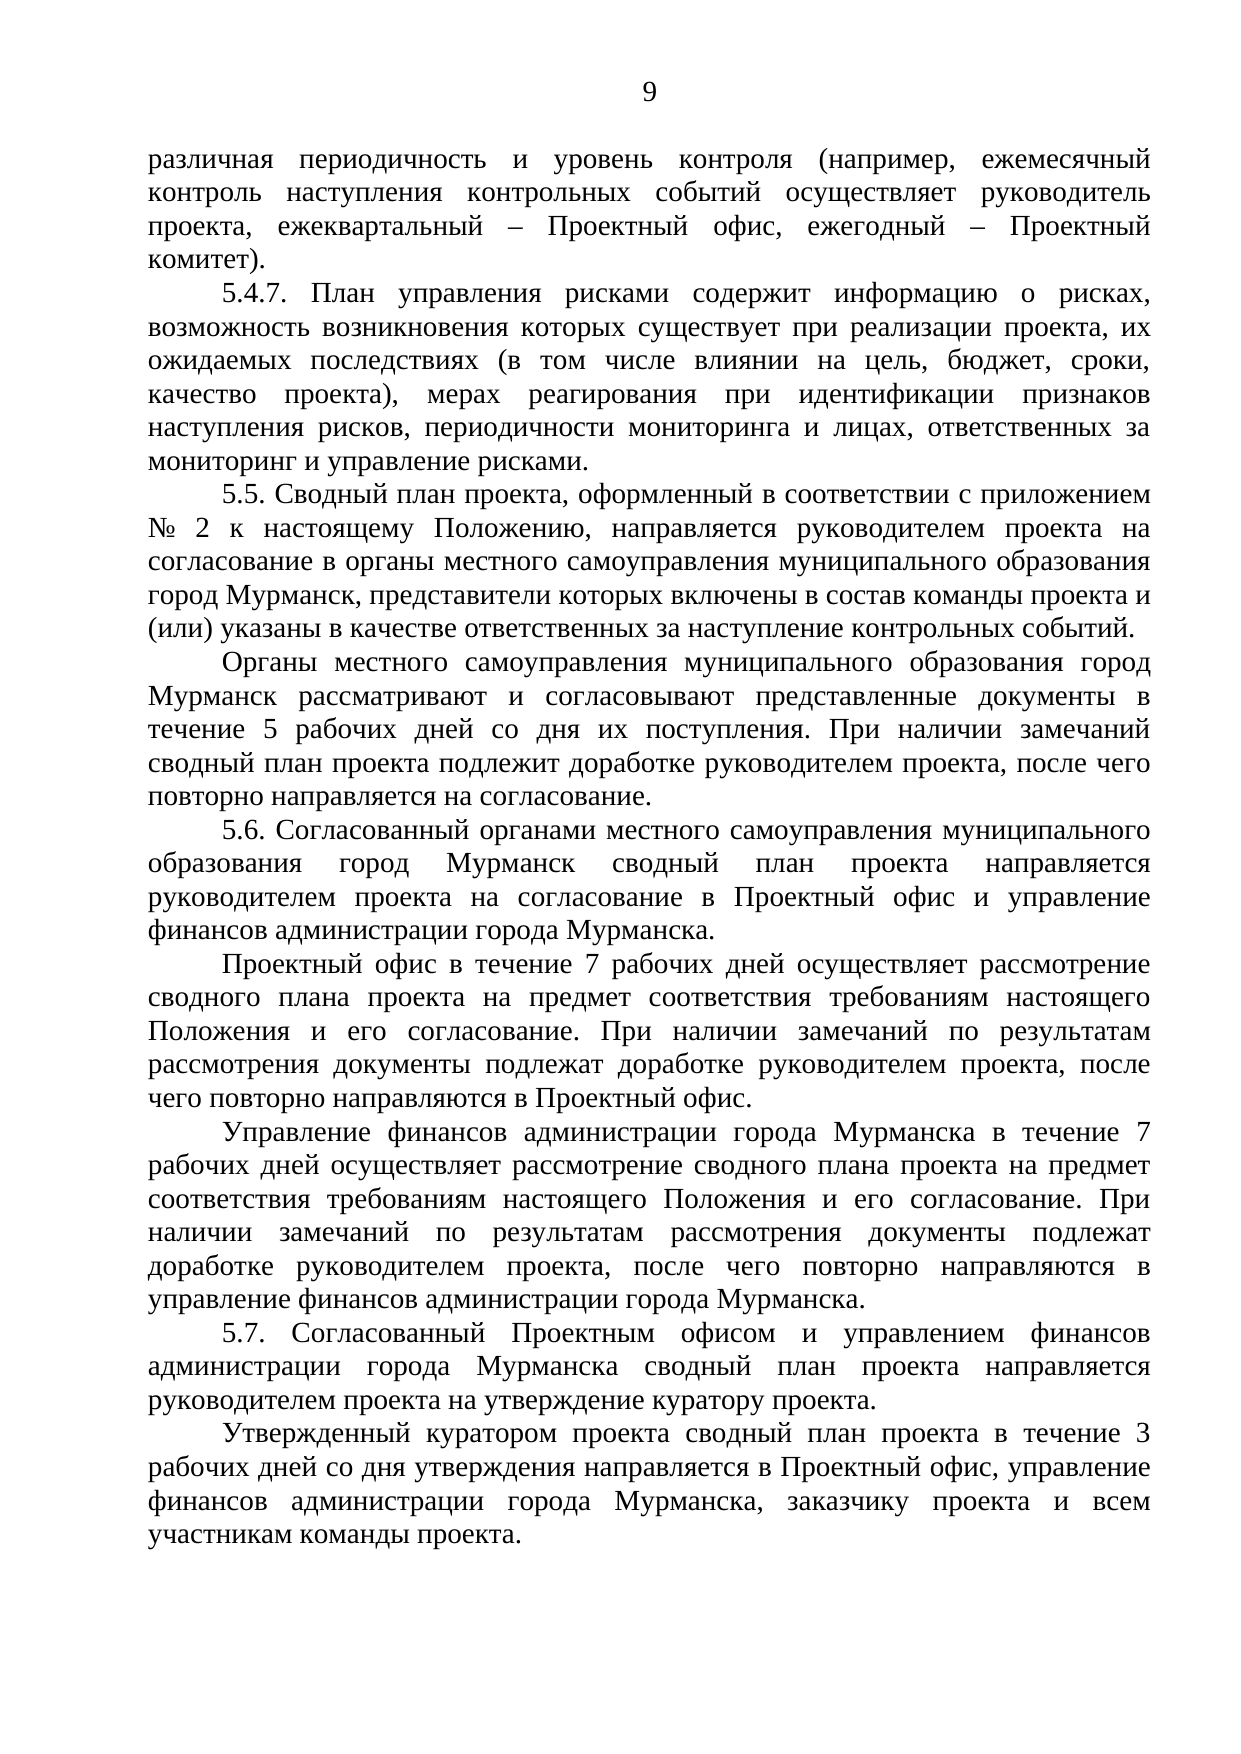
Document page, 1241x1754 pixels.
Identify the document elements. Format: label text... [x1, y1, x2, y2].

text Органы местного самоуправления муниципального образования город Мурманск рассматривают и согласовывают представленные документы в течение 5 рабочих дней со дня их поступления. При наличии замечаний сводный план проекта подлежит доработке руководителем проекта, после чего повторно направляется на согласование. [148, 644, 1152, 812]
text Проектный офис в течение 7 рабочих дней осуществляет рассмотрение сводного плана проекта на предмет соответствия требованиям настоящего Положения и его согласование. При наличии замечаний по результатам рассмотрения документы подлежат доработке руководителем проекта, после чего повторно направляются в Проектный офис. [148, 946, 1152, 1114]
text 5.5. Сводный план проекта, оформленный в соответствии с приложением № 2 к настоящему Положению, направляется руководителем проекта на согласование в органы местного самоуправления муниципального образования город Мурманск, представители которых включены в состав команды проекта и (или) указаны в качестве ответственных за наступление контрольных событий. [148, 476, 1152, 644]
text 5.4.7. План управления рисками содержит информацию о рисках, возможность возникновения которых существует при реализации проекта, их ожидаемых последствиях (в том числе влиянии на цель, бюджет, сроки, качество проекта), мерах реагирования при идентификации признаков наступления рисков, периодичности мониторинга и лицах, ответственных за мониторинг и управление рисками. [148, 275, 1152, 476]
text Утвержденный куратором проекта сводный план проекта в течение 3 рабочих дней со дня утверждения направляется в Проектный офис, управление финансов администрации города Мурманска, заказчику проекта и всем участникам команды проекта. [148, 1416, 1152, 1550]
text 5.7. Согласованный Проектным офисом и управлением финансов администрации города Мурманска сводный план проекта направляется руководителем проекта на утверждение куратору проекта. [148, 1315, 1152, 1416]
text Управление финансов администрации города Мурманска в течение 7 рабочих дней осуществляет рассмотрение сводного плана проекта на предмет соответствия требованиям настоящего Положения и его согласование. При наличии замечаний по результатам рассмотрения документы подлежат доработке руководителем проекта, после чего повторно направляются в управление финансов администрации города Мурманска. [148, 1114, 1152, 1315]
text 5.6. Согласованный органами местного самоуправления муниципального образования город Мурманск сводный план проекта направляется руководителем проекта на согласование в Проектный офис и управление финансов администрации города Мурманска. [148, 812, 1152, 946]
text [148, 141, 1152, 275]
